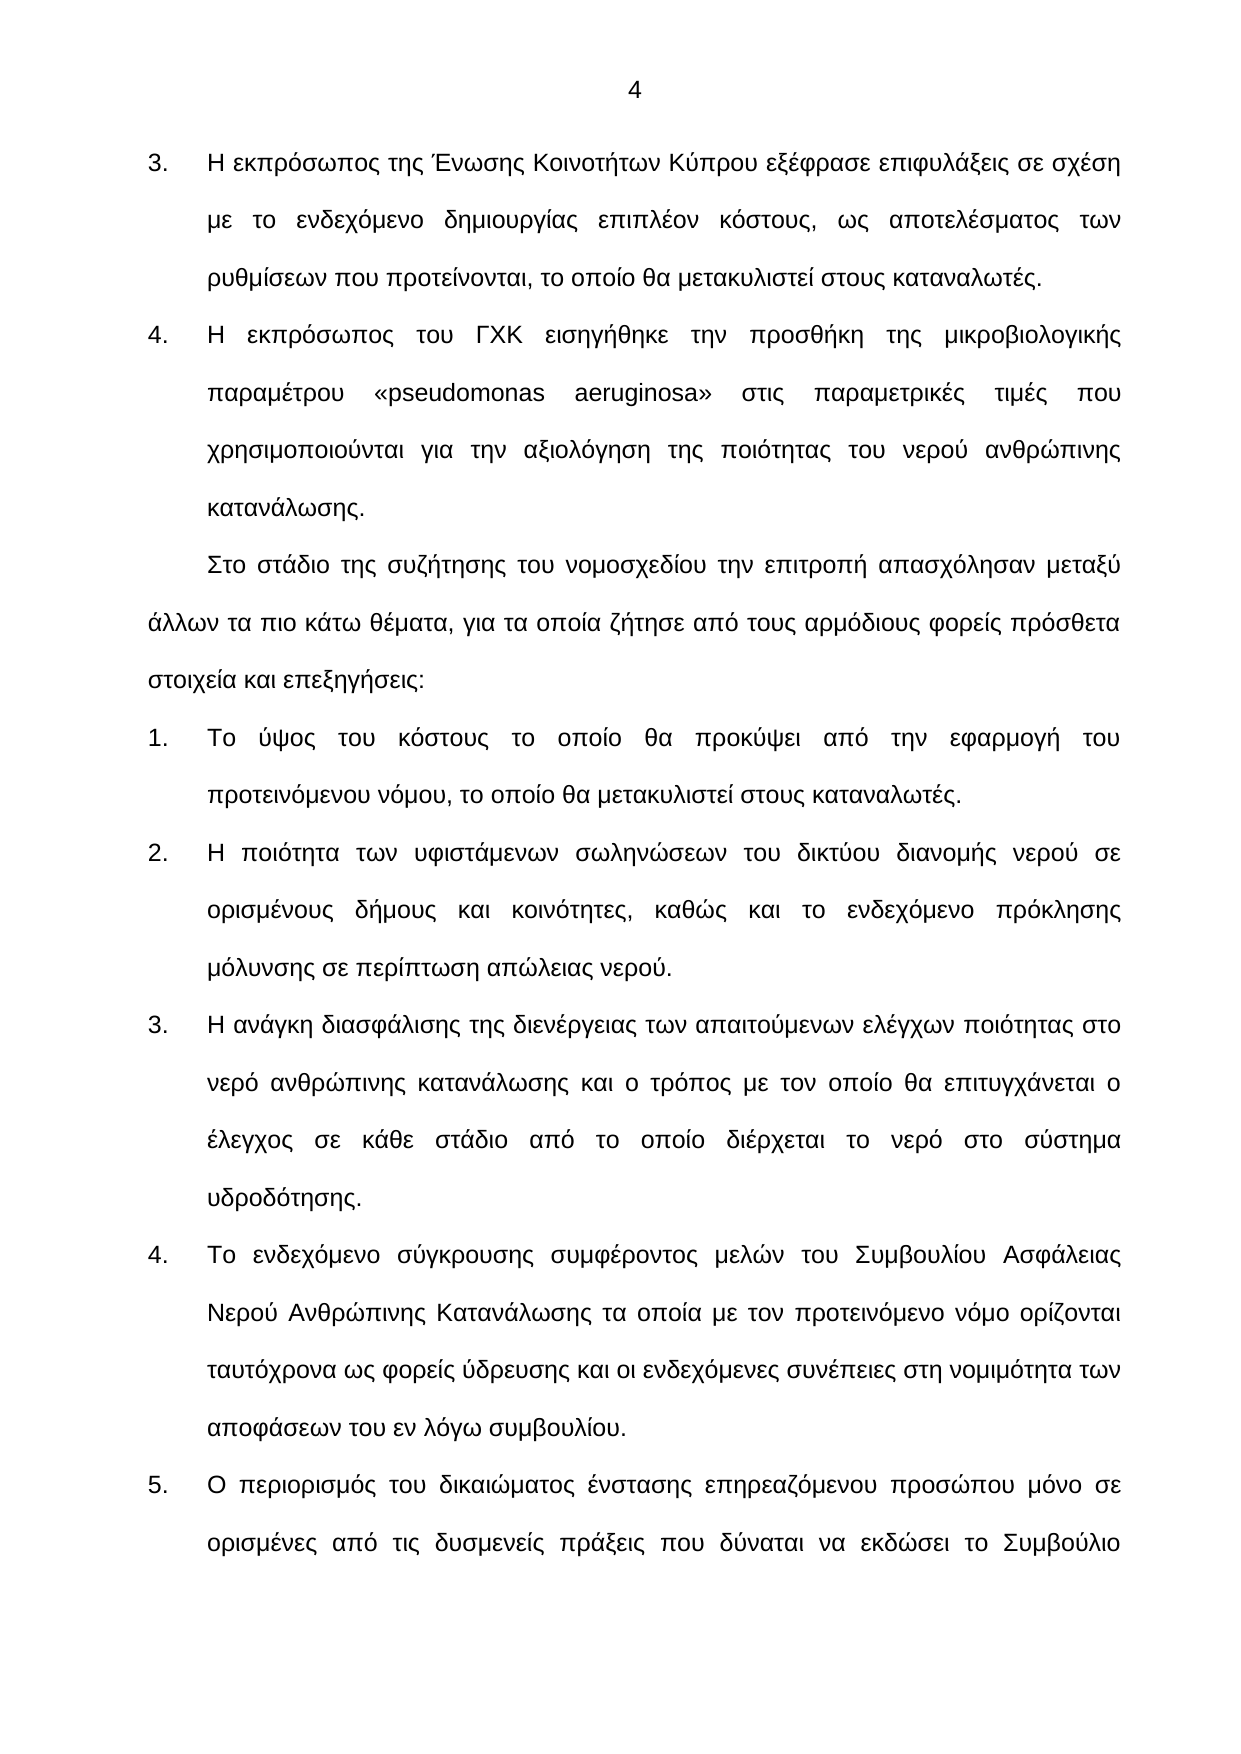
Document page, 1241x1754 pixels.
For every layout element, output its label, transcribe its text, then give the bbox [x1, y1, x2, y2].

list Στο στάδιο της συζήτησης του νομοσχεδίου την επιτροπή απασχόλησαν μεταξύ άλλων τα πιο κάτω θέματα, για τα οποία ζήτησε από τους αρμόδιους φορείς πρόσθετα στοιχεία και επεξηγήσεις: [148, 550, 1122, 694]
list Η εκπρόσωπος της Ένωσης Κοινοτήτων Κύπρου εξέφρασε επιφυλάξεις σε σχέση με το ενδεχόμενο δημιουργίας επιπλέον κόστους, ως αποτελέσματος των ρυθμίσεων που προτείνονται, το οποίο θα μετακυλιστεί στους καταναλωτές. [148, 148, 1122, 291]
list Η ποιότητα των υφιστάμενων σωληνώσεων του δικτύου διανομής νερού σε ορισμένους δήμους και κοινότητες, καθώς και το ενδεχόμενο πρόκλησης μόλυνσης σε περίπτωση απώλειας νερού. [148, 838, 1122, 981]
list Το ενδεχόμενο σύγκρουσης συμφέροντος μελών του Συμβουλίου Ασφάλειας Νερού Ανθρώπινης Κατανάλωσης τα οποία με τον προτεινόμενο νόμο ορίζονται ταυτόχρονα ως φορείς ύδρευσης και οι ενδεχόμενες συνέπειες στη νομιμότητα των αποφάσεων του εν λόγω συμβουλίου. [148, 1240, 1122, 1441]
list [148, 1470, 1122, 1556]
list Η εκπρόσωπος του ΓΧΚ εισηγήθηκε την προσθήκη της μικροβιολογικής παραμέτρου «pseudomonas aeruginosa» στις παραμετρικές τιμές που χρησιμοποιούνται για την αξιολόγηση της ποιότητας του νερού ανθρώπινης κατανάλωσης. [148, 320, 1122, 521]
list Το ύψος του κόστους το οποίο θα προκύψει από την εφαρμογή του προτεινόμενου νόμου, το οποίο θα μετακυλιστεί στους καταναλωτές. [148, 723, 1122, 809]
list Η ανάγκη διασφάλισης της διενέργειας των απαιτούμενων ελέγχων ποιότητας στο νερό ανθρώπινης κατανάλωσης και ο τρόπος με τον οποίο θα επιτυγχάνεται ο έλεγχος σε κάθε στάδιο από το οποίο διέρχεται το νερό στο σύστημα υδροδότησης. [148, 1010, 1122, 1211]
